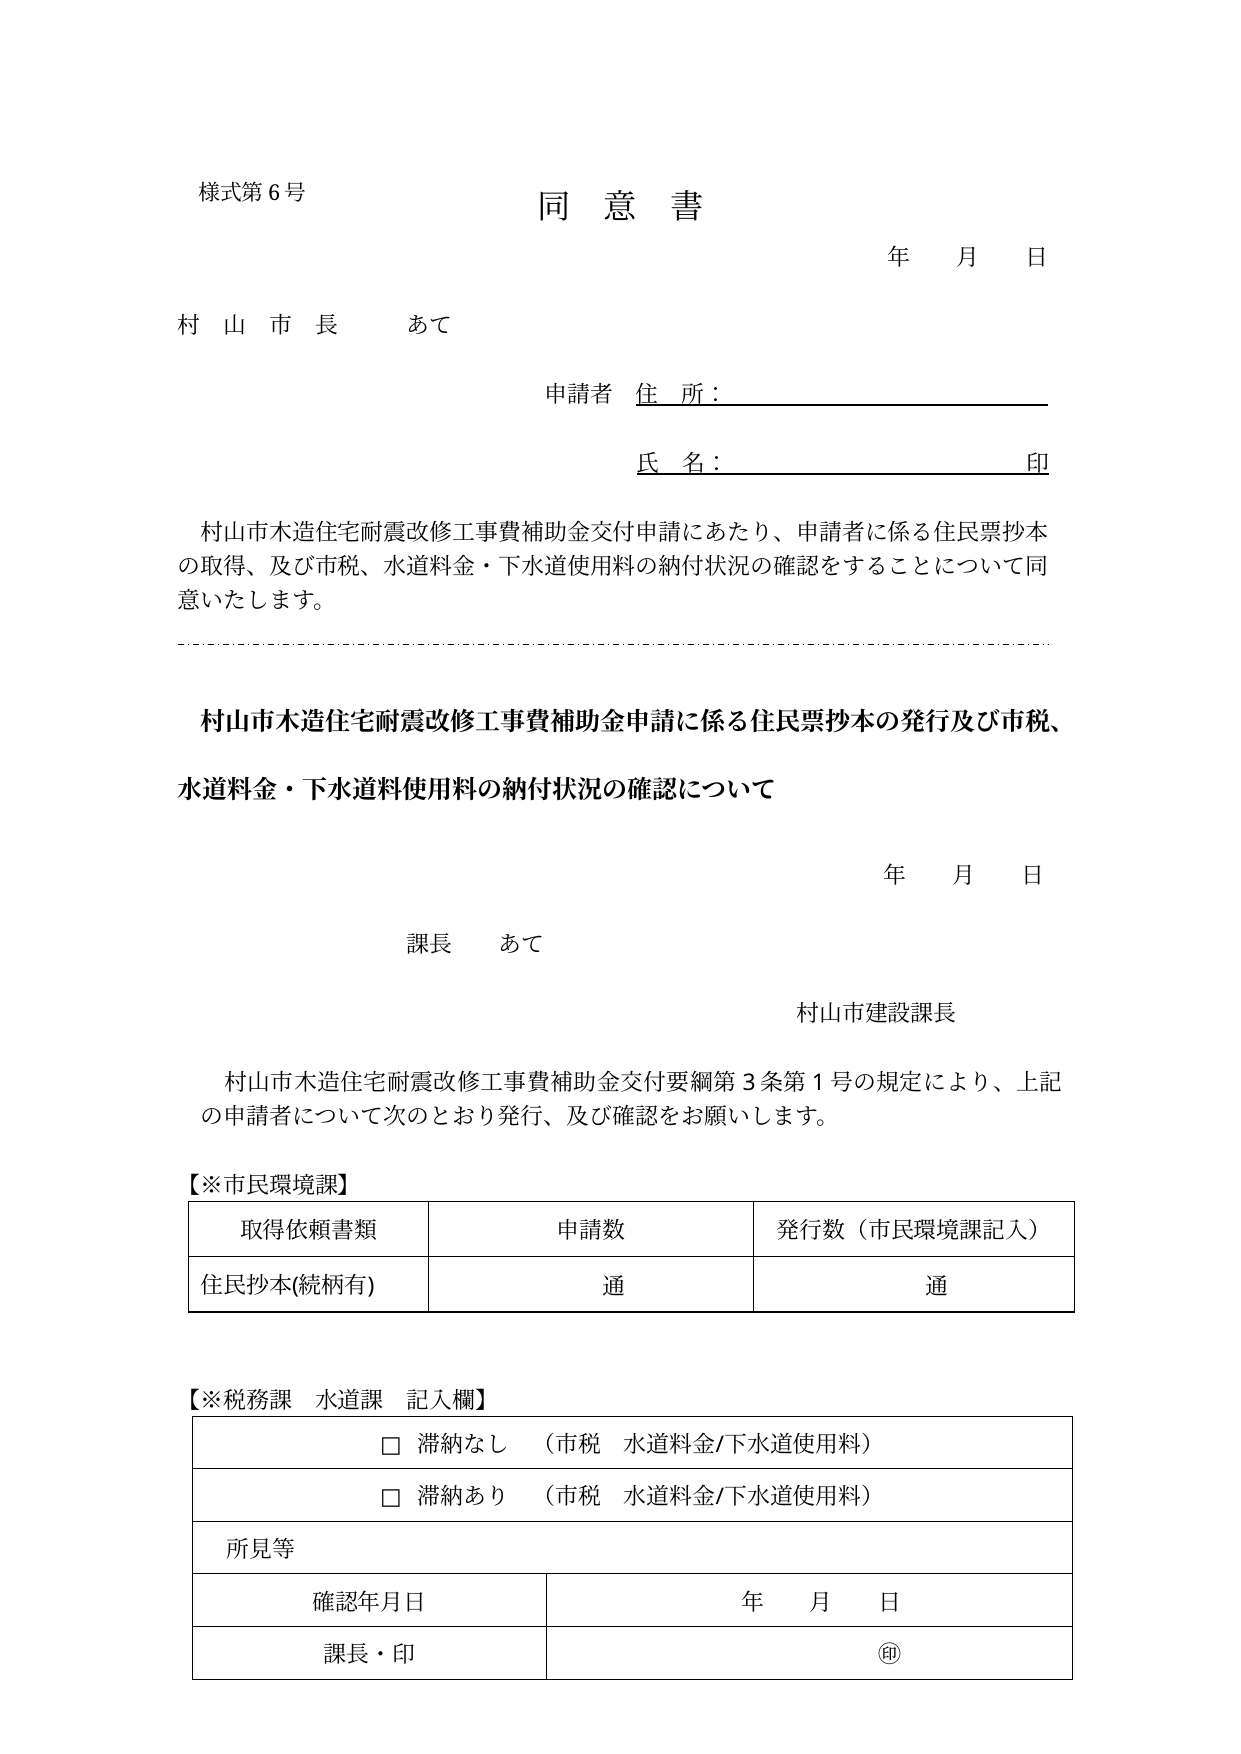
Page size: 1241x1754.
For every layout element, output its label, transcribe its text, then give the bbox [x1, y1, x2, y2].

text 村山市木造住宅耐震改修工事費補助金申請に係る住民票抄本の発行及び市税、水道料金・下水道料使用料の納付状況の確認について [177, 685, 1063, 822]
table_header 発行数（市民環境課記入） [754, 1202, 1074, 1256]
table_cell 所見等 [193, 1522, 1072, 1573]
text 【※税務課 水道課 記入欄】 [177, 1381, 1063, 1416]
table_header 滞納なし （市税 水道料金/下水道使用料） [193, 1417, 1072, 1468]
table_header 申請数 [429, 1202, 753, 1256]
table_header 取得依頼書類 [189, 1202, 428, 1256]
table_cell 住民抄本(続柄有) [189, 1257, 428, 1311]
text 年 月 日 [177, 238, 1063, 272]
text 同 意 書 [177, 169, 1063, 238]
text 村山市木造住宅耐震改修工事費補助金交付申請にあたり、申請者に係る住民票抄本の取得、及び市税、水道料金・下水道使用料の納付状況の確認をすることについて同意いたします。 [177, 513, 1063, 616]
table_cell 滞納あり （市税 水道料金/下水道使用料） [193, 1469, 1072, 1521]
text 課長 あて [177, 926, 1063, 960]
table_cell 年 月 日 [547, 1574, 1072, 1626]
table_cell 確認年月日 [193, 1574, 546, 1626]
text 村 山 市 長 あて [177, 307, 1063, 341]
text 申請者 住 所： [177, 376, 1063, 410]
text 村山市木造住宅耐震改修工事費補助金交付要綱第3条第1号の規定により、上記の申請者について次のとおり発行、及び確認をお願いします。 [177, 1063, 1063, 1132]
table_cell 通 [429, 1257, 753, 1311]
table_cell 課長・印 [193, 1627, 546, 1678]
text 【※市民環境課】 [177, 1166, 1063, 1201]
text 氏 名： 印 [591, 444, 1063, 479]
text 年 月 日 [177, 857, 1063, 891]
text 村山市建設課長 [177, 994, 1063, 1029]
table_cell 通 [754, 1257, 1074, 1311]
table_cell ㊞ [547, 1627, 1072, 1678]
